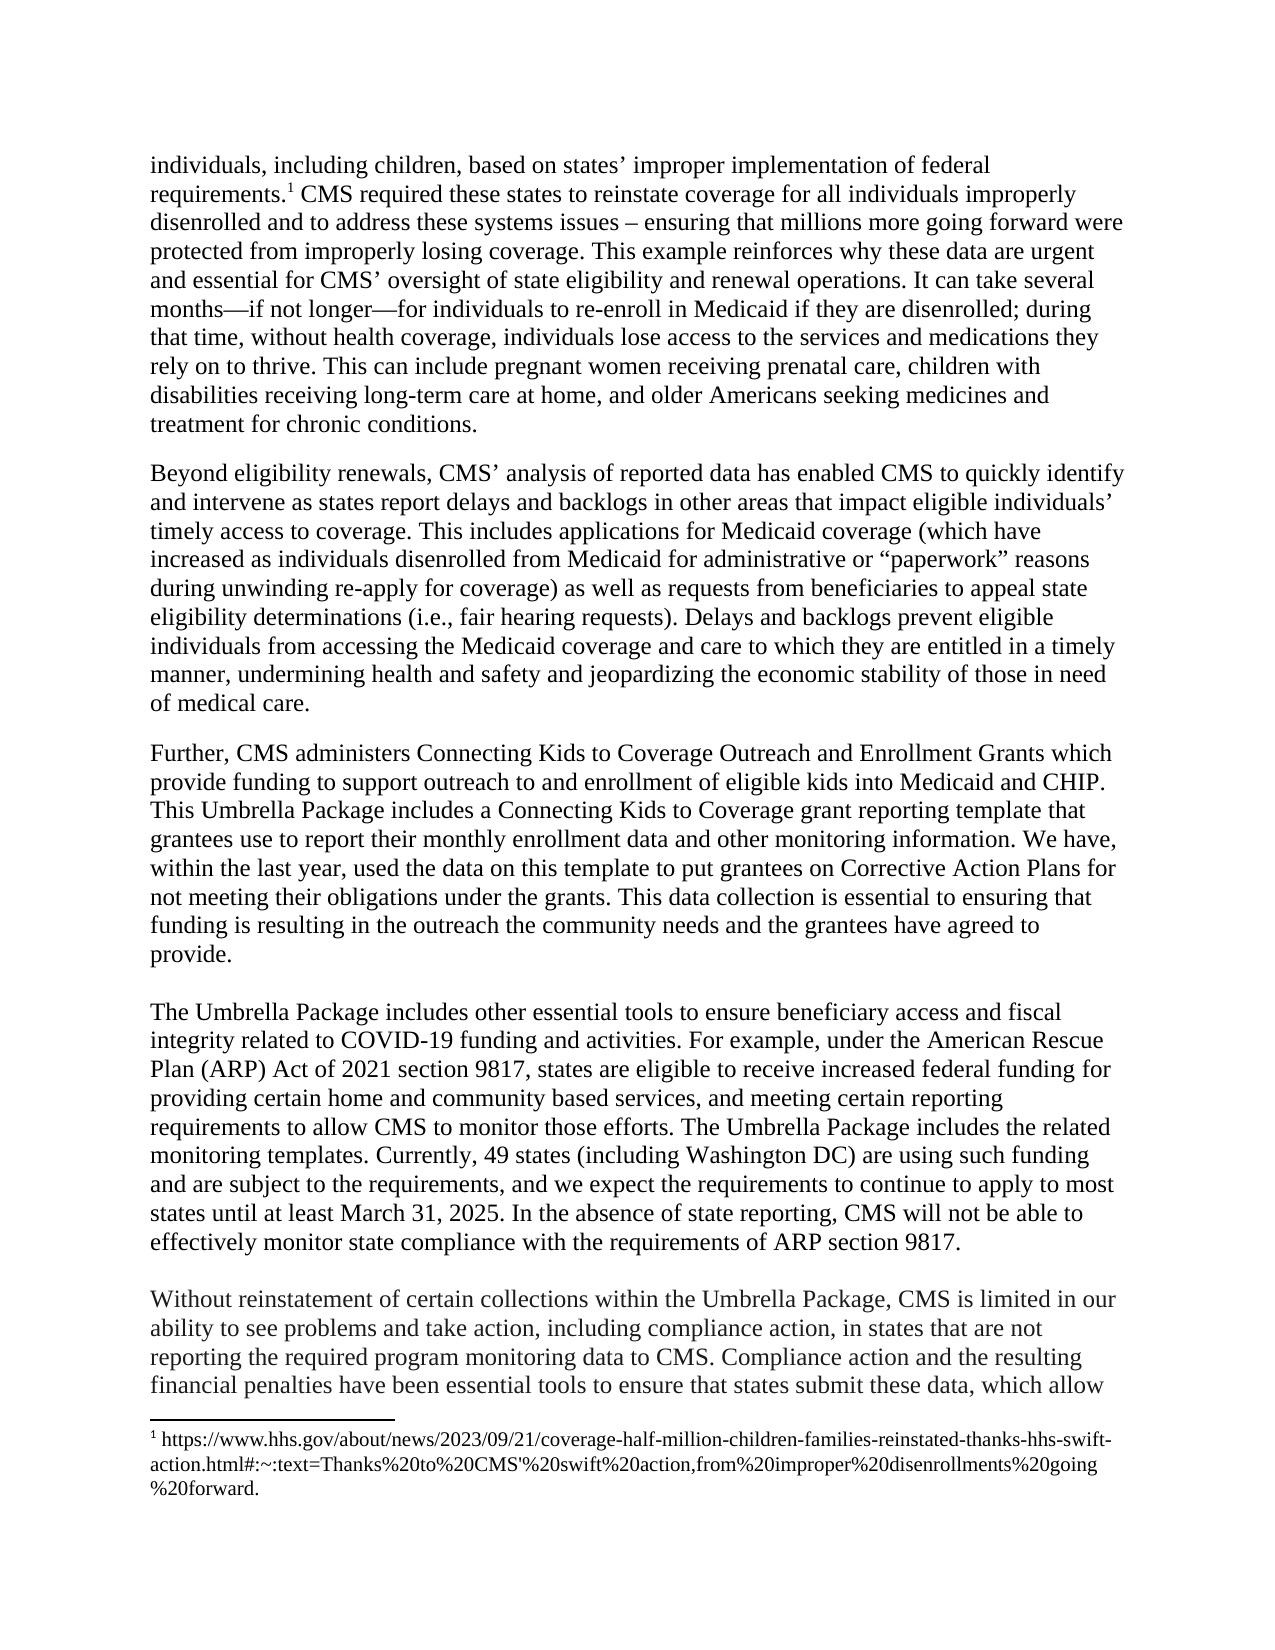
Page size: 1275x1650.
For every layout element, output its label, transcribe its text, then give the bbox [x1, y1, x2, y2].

text Further, CMS administers Connecting Kids to Coverage Outreach and Enrollment Grants which provide funding to support outreach to and enrollment of eligible kids into Medicaid and CHIP. This Umbrella Package includes a Connecting Kids to Coverage grant reporting template that grantees use to report their monthly enrollment data and other monitoring information. We have, within the last year, used the data on this template to put grantees on Corrective Action Plans for not meeting their obligations under the grants. This data collection is essential to ensuring that funding is resulting in the outreach the community needs and the grantees have agreed to provide. [150, 738, 1125, 968]
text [150, 150, 1125, 437]
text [150, 1284, 1125, 1399]
text The Umbrella Package includes other essential tools to ensure beneficiary access and fiscal integrity related to COVID-19 funding and activities. For example, under the American Rescue Plan (ARP) Act of 2021 section 9817, states are eligible to receive increased federal funding for providing certain home and community based services, and meeting certain reporting requirements to allow CMS to monitor those efforts. The Umbrella Package includes the related monitoring templates. Currently, 49 states (including Washington DC) are using such funding and are subject to the requirements, and we expect the requirements to continue to apply to most states until at least March 31, 2025. In the absence of state reporting, CMS will not be able to effectively monitor state compliance with the requirements of ARP section 9817. [150, 997, 1125, 1255]
text Beyond eligibility renewals, CMS’ analysis of reported data has enabled CMS to quickly identify and intervene as states report delays and backlogs in other areas that impact eligible individuals’ timely access to coverage. This includes applications for Medicaid coverage (which have increased as individuals disenrolled from Medicaid for administrative or “paperwork” reasons during unwinding re-apply for coverage) as well as requests from beneficiaries to appeal state eligibility determinations (i.e., fair hearing requests). Delays and backlogs prevent eligible individuals from accessing the Medicaid coverage and care to which they are entitled in a timely manner, undermining health and safety and jeopardizing the economic stability of those in need of medical care. [150, 458, 1125, 717]
